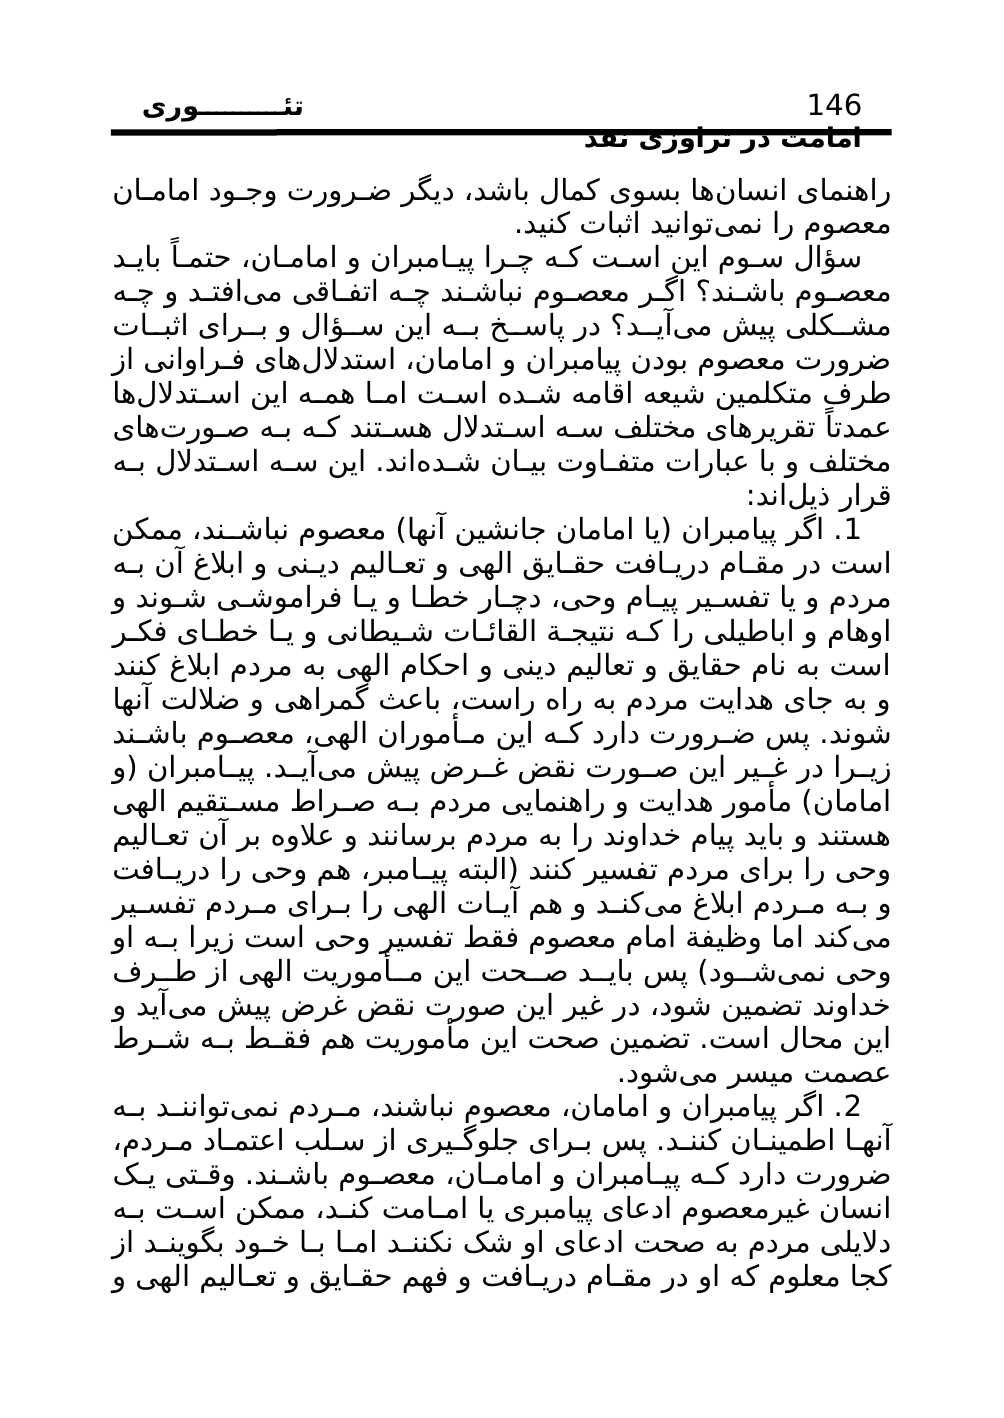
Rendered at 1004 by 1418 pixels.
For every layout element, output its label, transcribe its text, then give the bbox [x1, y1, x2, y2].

text سؤال سوم این است که چرا پیامبران و امامان، حتماً باید معصوم باشند؟ اگر معصوم نباشند چه اتفاقی می‌افتد و چه مشکلی پیش می‌آید؟ در پاسخ به این سؤال و برای اثبات ضرورت معصوم بودن پیامبران و امامان، استدلال‌های فراوانی از طرف متکلمین شیعه اقامه شده است اما همه این استدلال‌ها عمدتاً تقریرهای مختلف سه استدلال هستند که به صورت‌های مختلف و با عبارات متفاوت بیان شده‌اند. این سه استدلال به قرار ذیل‌اند: [112, 241, 892, 512]
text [112, 1090, 892, 1293]
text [112, 173, 892, 241]
text 1. اگر پیامبران (یا امامان جانشین آنها) معصوم نباشند، ممکن است در مقام دریافت حقایق الهی و تعالیم دینی و ابلاغ آن به مردم و یا تفسیر پیام وحی، دچار خطا و یا فراموشی شوند و اوهام و اباطیلی را که نتیجة القائات شیطانی و یا خطای فکر است به نام حقایق و تعالیم دینی و احکام الهی به مردم ابلاغ کنند و به جای هدایت مردم به راه راست، باعث گمراهی و ضلالت آنها شوند. پس ضرورت دارد که این مأموران الهی، معصوم باشند زیرا در غیر این صورت نقض غرض پیش می‌آید. پیامبران (و امامان) مأمور هدایت و راهنمایی مردم به صراط مستقیم الهی هستند و باید پیام خداوند را به مردم برسانند و علاوه بر آن تعالیم وحی را برای مردم تفسیر کنند (البته پیامبر، هم وحی را دریافت و به مردم ابلاغ می‌کند و هم آیات الهی را برای مردم تفسیر می‌کند اما وظیفة امام معصوم فقط تفسیر وحی است زیرا به او وحی نمی‌شود) پس باید صحت این مأموریت الهی از طرف خداوند تضمین شود، در غیر این صورت نقض غرض پیش می‌آید و این محال است. تضمین صحت این مأموریت هم فقط به شرط عصمت میسر می‌شود. [112, 512, 892, 1090]
